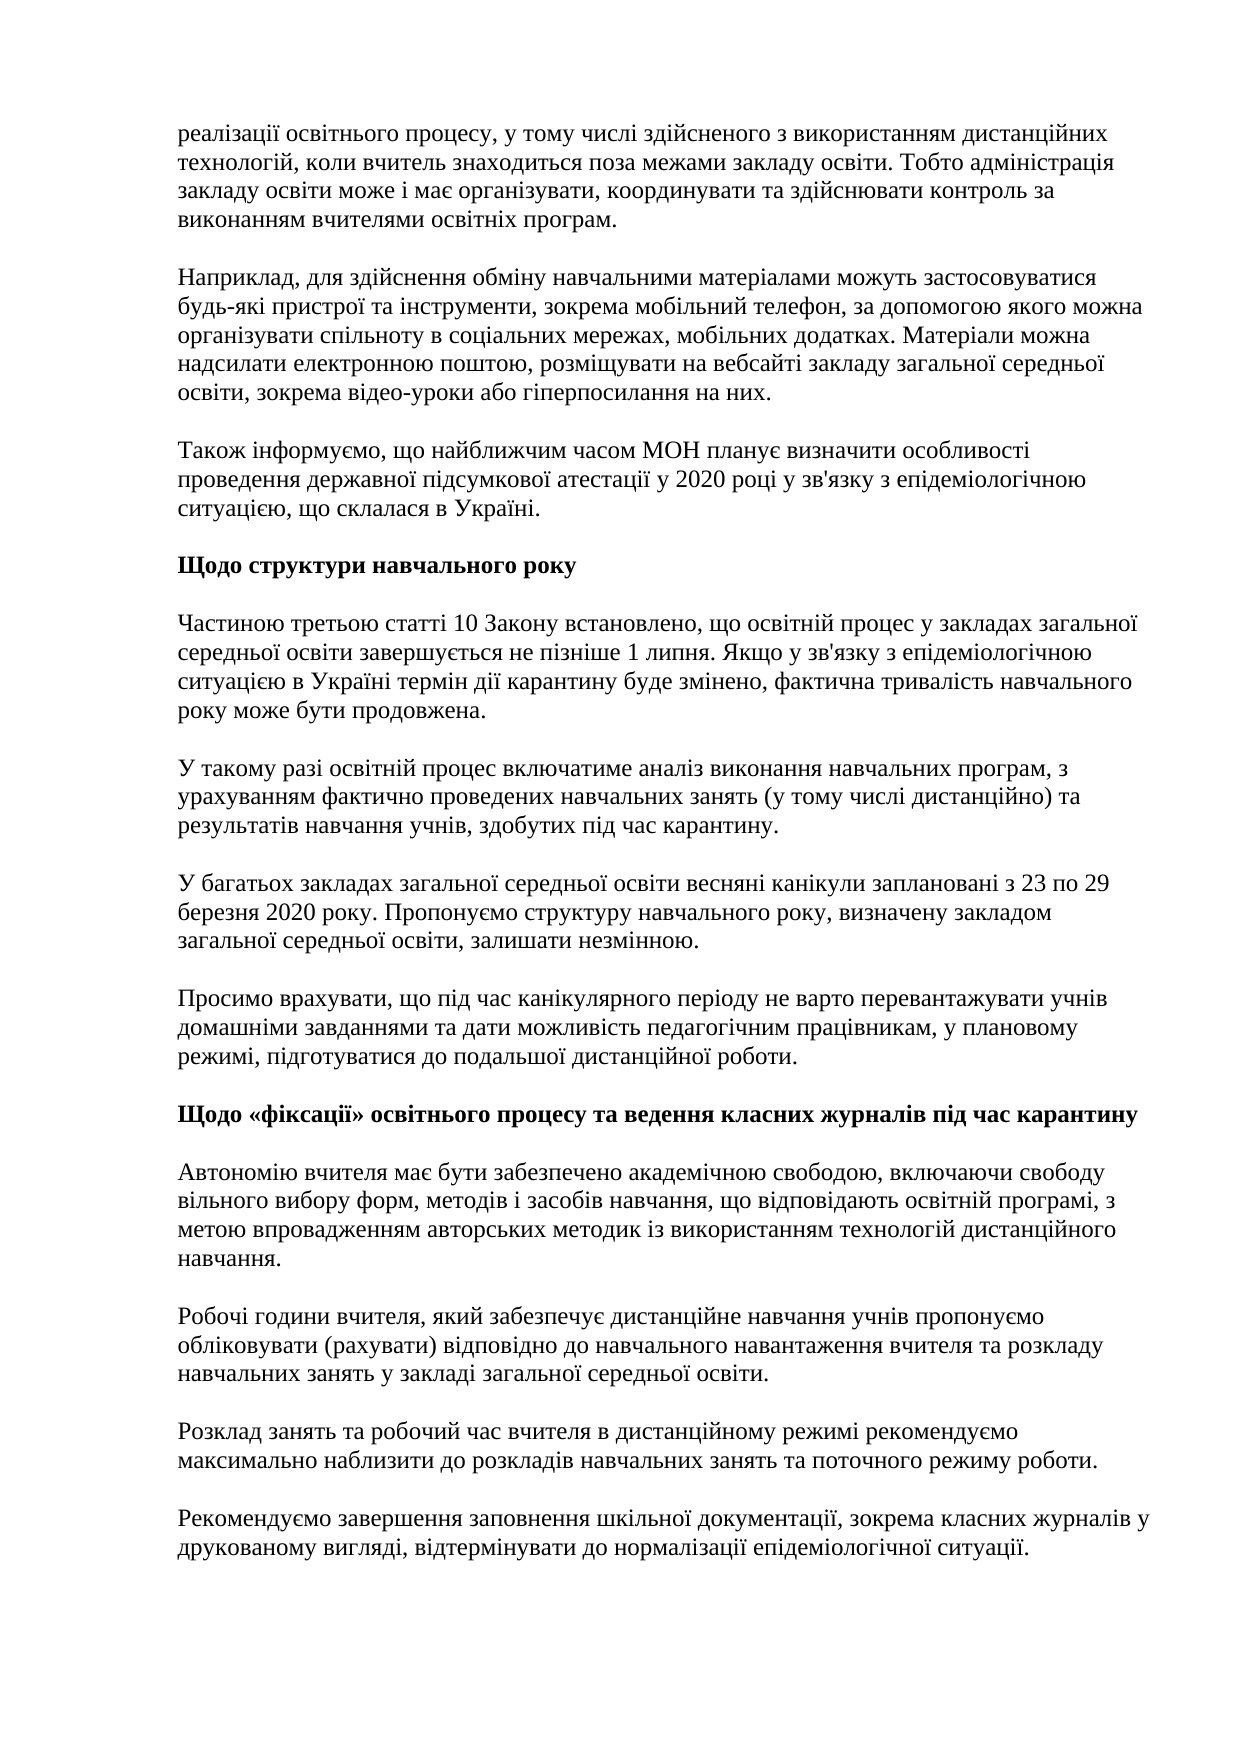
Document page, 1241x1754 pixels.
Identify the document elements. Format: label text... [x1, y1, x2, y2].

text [177, 118, 1152, 233]
text Розклад занять та робочий час вчителя в дистанційному режимі рекомендуємо максимально наблизити до розкладів навчальних занять та поточного режиму роботи. [177, 1416, 1152, 1474]
text Частиною третьою статті 10 Закону встановлено, що освітній процес у закладах загальної середньої освіти завершується не пізніше 1 липня. Якщо у зв'язку з епідеміологічною ситуацією в Україні термін дії карантину буде змінено, фактична тривалість навчального року може бути продовжена. [177, 608, 1152, 723]
text Також інформуємо, що найближчим часом МОН планує визначити особливості проведення державної підсумкової атестації у 2020 році у зв'язку з епідеміологічною ситуацією, що склалася в Україні. [177, 435, 1152, 521]
text Щодо «фіксації» освітнього процесу та ведення класних журналів під час карантину [177, 1099, 1152, 1128]
text Щодо структури навчального року [177, 551, 1152, 579]
text Автономію вчителя має бути забезпечено академічною свободою, включаючи свободу вільного вибору форм, методів і засобів навчання, що відповідають освітній програмі, з метою впровадженням авторських методик із використанням технологій дистанційного навчання. [177, 1157, 1152, 1272]
text Рекомендуємо завершення заповнення шкільної документації, зокрема класних журналів у друкованому вигляді, відтермінувати до нормалізації епідеміологічної ситуації. [177, 1503, 1152, 1561]
text У багатьох закладах загальної середньої освіти весняні канікули заплановані з 23 по 29 березня 2020 року. Пропонуємо структуру навчального року, визначену закладом загальної середньої освіти, залишати незмінною. [177, 868, 1152, 954]
text Просимо врахувати, що під час канікулярного періоду не варто перевантажувати учнів домашніми завданнями та дати можливість педагогічним працівникам, у плановому режимі, підготуватися до подальшої дистанційної роботи. [177, 983, 1152, 1070]
text Робочі години вчителя, який забезпечує дистанційне навчання учнів пропонуємо обліковувати (рахувати) відповідно до навчального навантаження вчителя та розкладу навчальних занять у закладі загальної середньої освіти. [177, 1301, 1152, 1387]
text У такому разі освітній процес включатиме аналіз виконання навчальних програм, з урахуванням фактично проведених навчальних занять (у тому числі дистанційно) та результатів навчання учнів, здобутих під час карантину. [177, 753, 1152, 839]
text Наприклад, для здійснення обміну навчальними матеріалами можуть застосовуватися будь-які пристрої та інструменти, зокрема мобільний телефон, за допомогою якого можна організувати спільноту в соціальних мережах, мобільних додатках. Матеріали можна надсилати електронною поштою, розміщувати на вебсайті закладу загальної середньої освіти, зокрема відео-уроки або гіперпосилання на них. [177, 262, 1152, 406]
